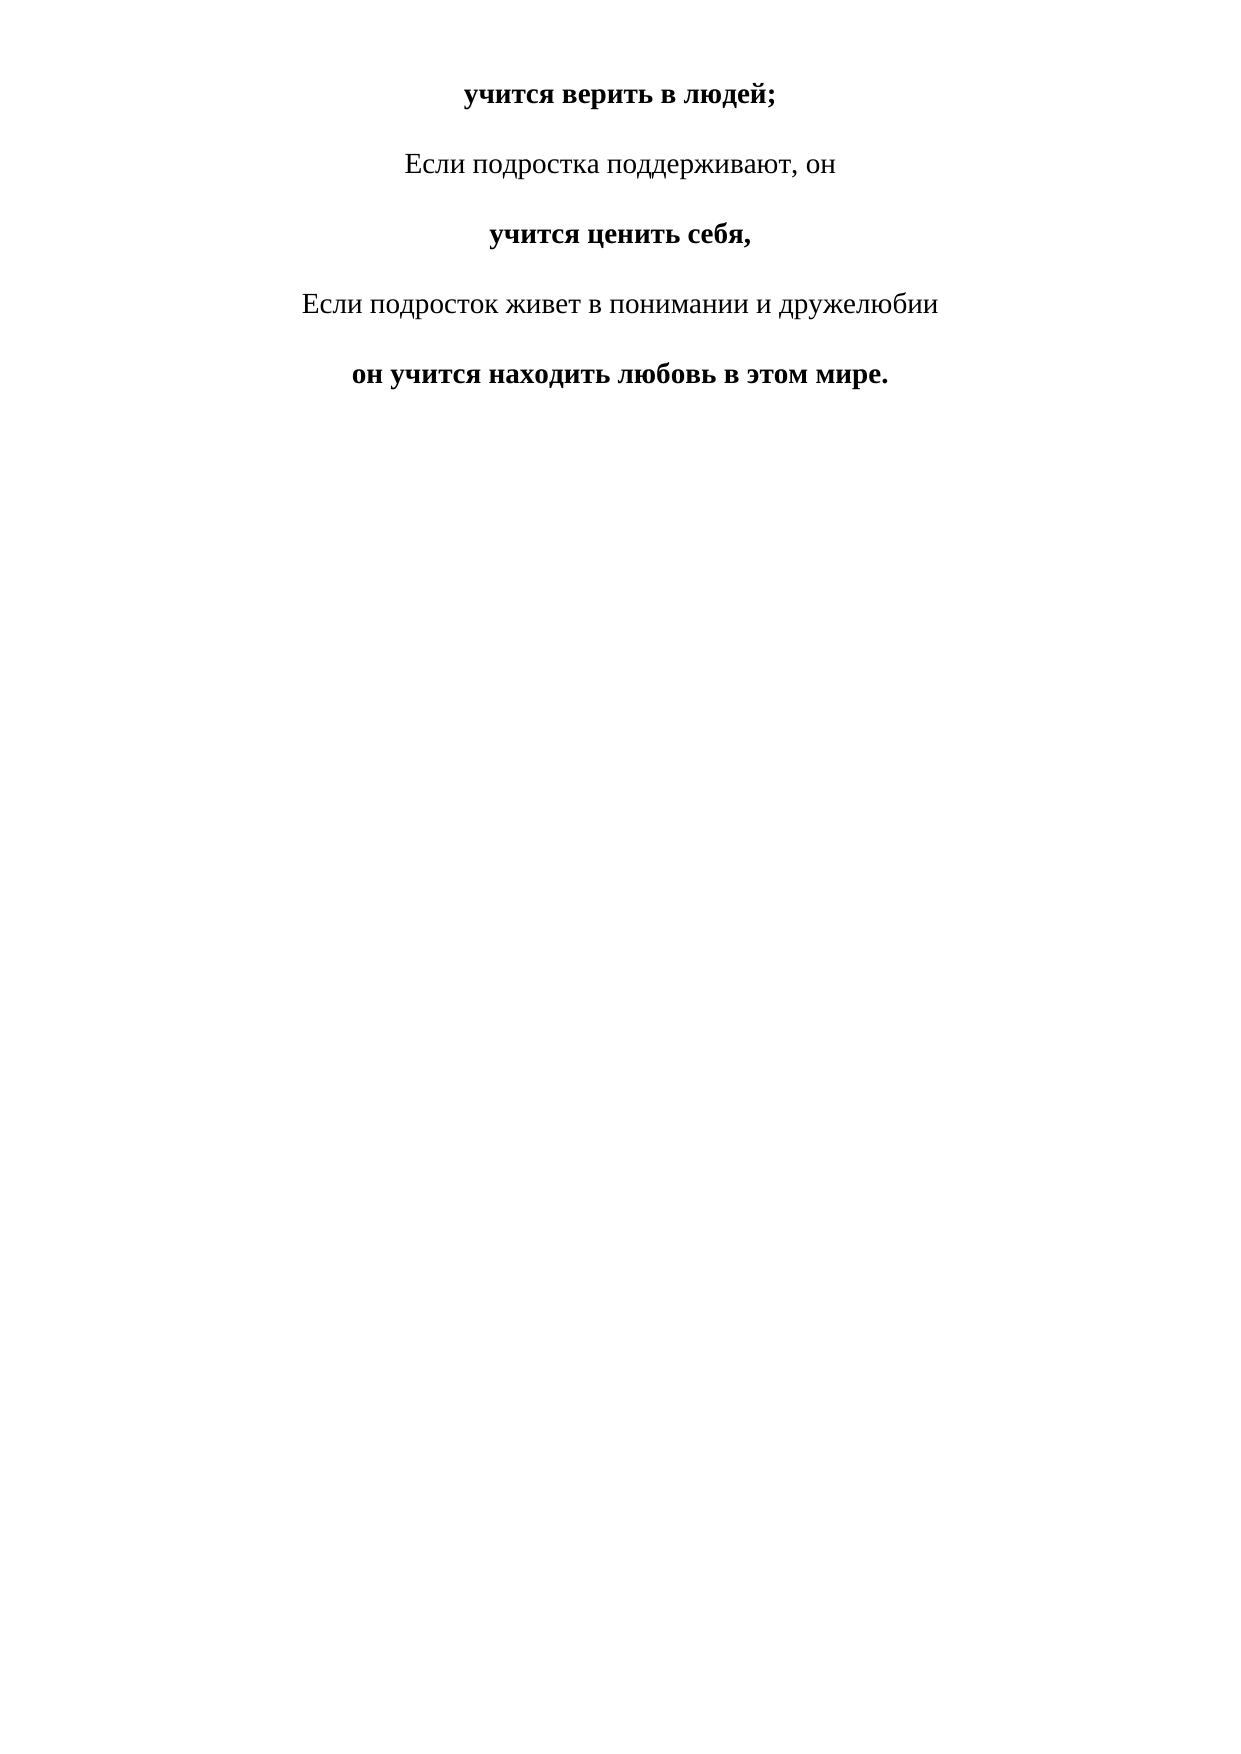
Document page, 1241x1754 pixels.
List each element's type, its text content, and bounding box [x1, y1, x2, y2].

text он учится находить любовь в этом мире. [75, 320, 1165, 390]
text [75, 75, 1165, 320]
